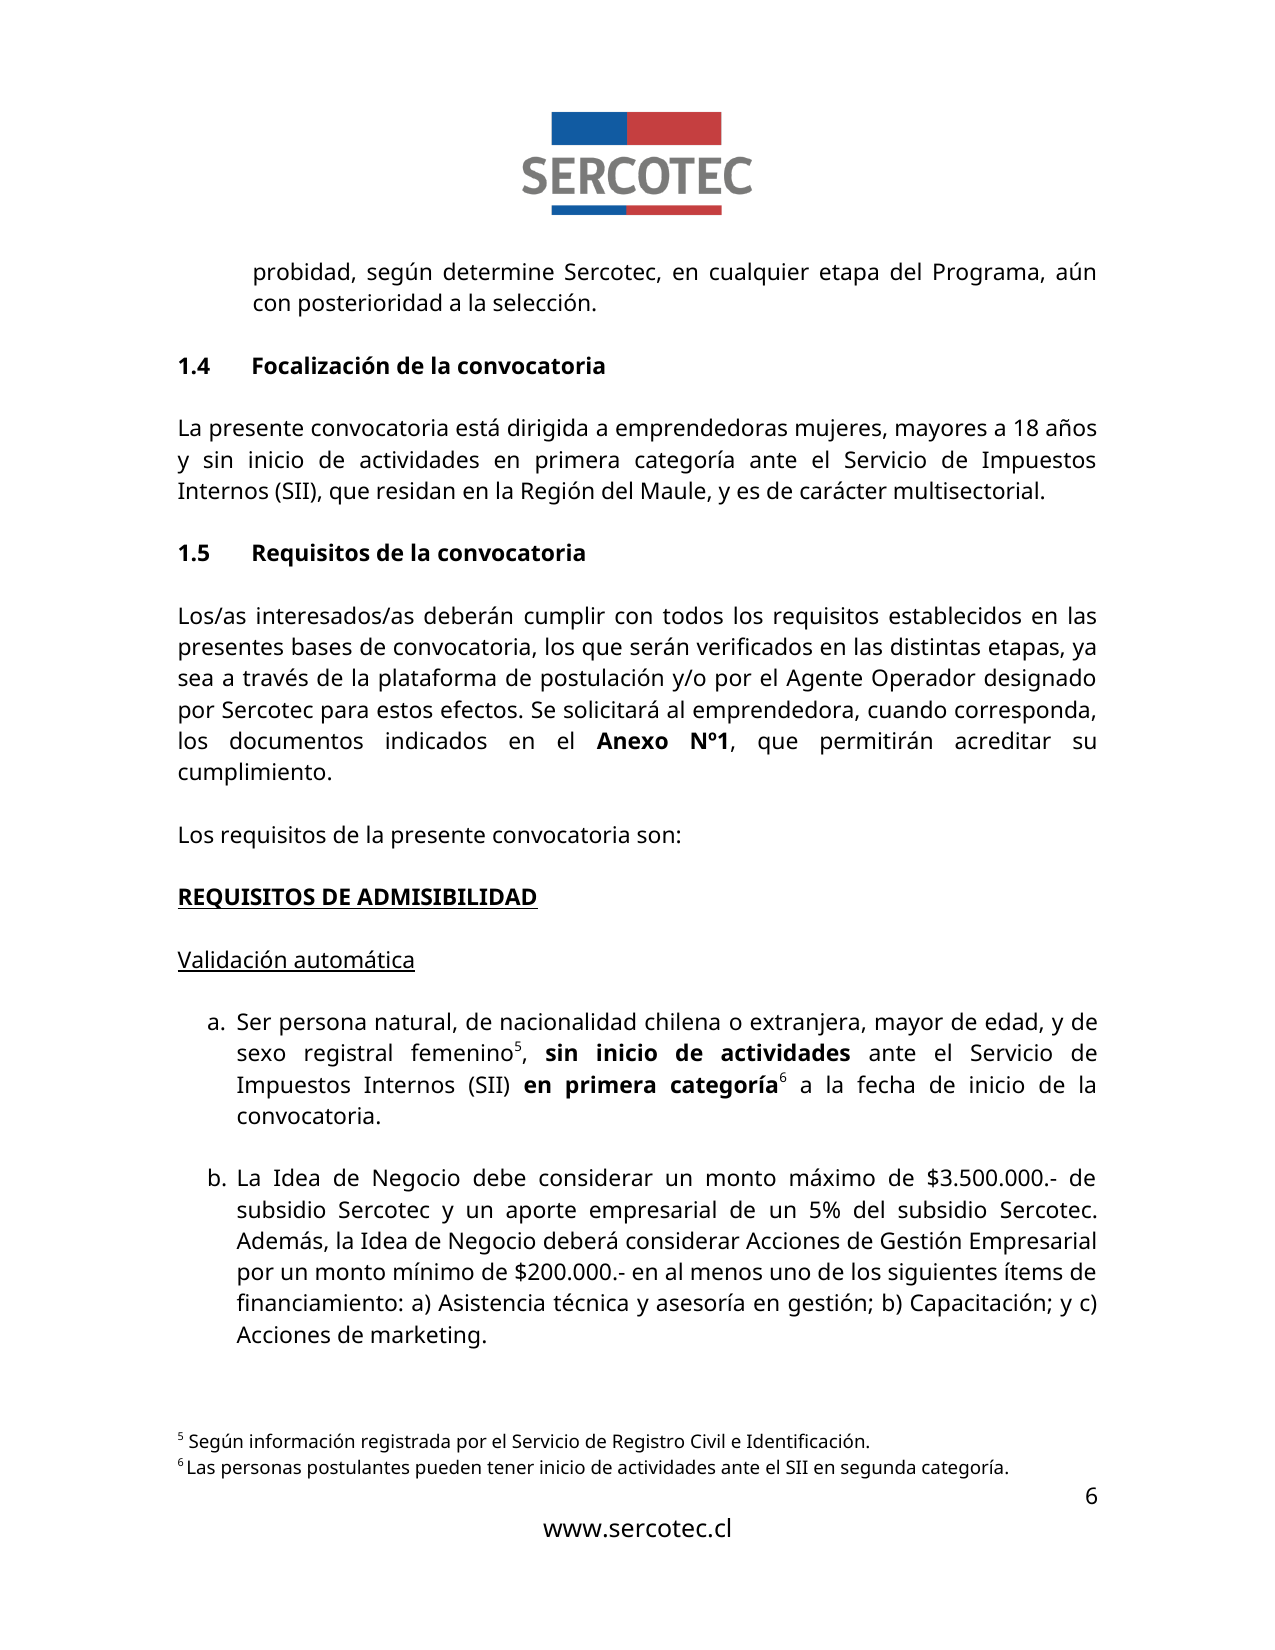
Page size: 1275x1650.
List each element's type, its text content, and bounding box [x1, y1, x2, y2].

picture [512, 105, 763, 225]
list Ser persona natural, de nacionalidad chilena o extranjera, mayor de edad, y de sexo registral femenino, sin inicio de actividades ante el Servicio de Impuestos Internos (SII) en primera categoría a la fecha de inicio de la convocatoria. [207, 1006, 1098, 1131]
text Validación automática [177, 944, 1098, 975]
text REQUISITOS DE ADMISIBILIDAD [177, 881, 1098, 912]
text 1.5 Requisitos de la convocatoria [177, 537, 1098, 569]
text Los/as interesados/as deberán cumplir con todos los requisitos establecidos en las presentes bases de convocatoria, los que serán verificados en las distintas etapas, ya sea a través de la plataforma de postulación y/o por el Agente Operador designado por Sercotec para estos efectos. Se solicitará al emprendedora, cuando corresponda, los documentos indicados en el Anexo Nº1, que permitirán acreditar su cumplimiento. [177, 600, 1098, 787]
list La Idea de Negocio debe considerar un monto máximo de $3.500.000.- de subsidio Sercotec y un aporte empresarial de un 5% del subsidio Sercotec. Además, la Idea de Negocio deberá considerar Acciones de Gestión Empresarial por un monto mínimo de $200.000.- en al menos uno de los siguientes ítems de financiamiento: a) Asistencia técnica y asesoría en gestión; b) Capacitación; y c) Acciones de marketing. [207, 1162, 1098, 1350]
text 1.4 Focalización de la convocatoria [177, 350, 1098, 381]
text Los requisitos de la presente convocatoria son: [177, 819, 1098, 850]
text La presente convocatoria está dirigida a emprendedoras mujeres, mayores a 18 años y sin inicio de actividades en primera categoría ante el Servicio de Impuestos Internos (SII), que residan en la Región del Maule, y es de carácter multisectorial. [177, 412, 1098, 506]
